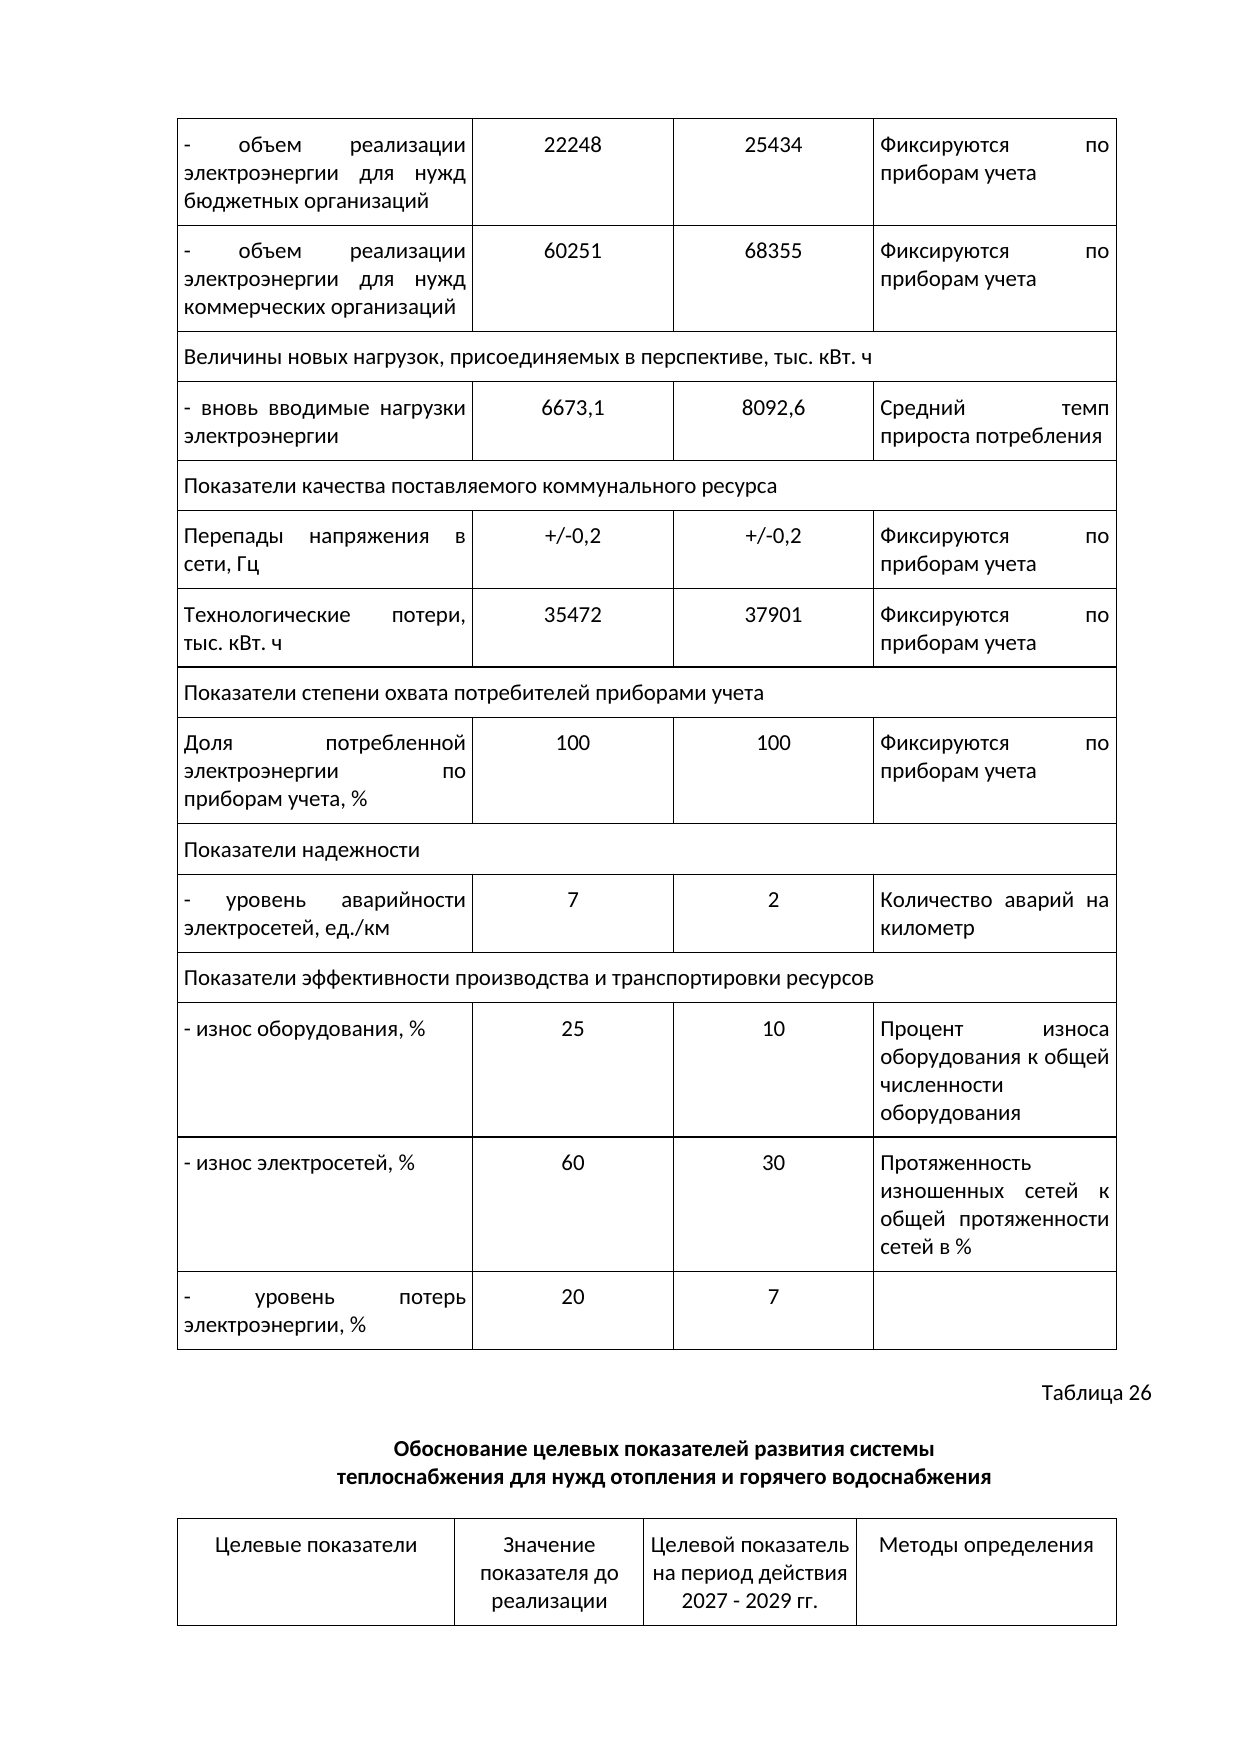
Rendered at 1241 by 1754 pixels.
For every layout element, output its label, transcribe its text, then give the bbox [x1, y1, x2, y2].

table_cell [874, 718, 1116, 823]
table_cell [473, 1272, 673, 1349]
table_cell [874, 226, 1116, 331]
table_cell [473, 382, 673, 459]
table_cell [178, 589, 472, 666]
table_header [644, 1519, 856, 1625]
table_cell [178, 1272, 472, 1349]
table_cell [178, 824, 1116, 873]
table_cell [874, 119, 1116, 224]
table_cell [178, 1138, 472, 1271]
title Обоснование целевых показателей развития системы [177, 1434, 1152, 1462]
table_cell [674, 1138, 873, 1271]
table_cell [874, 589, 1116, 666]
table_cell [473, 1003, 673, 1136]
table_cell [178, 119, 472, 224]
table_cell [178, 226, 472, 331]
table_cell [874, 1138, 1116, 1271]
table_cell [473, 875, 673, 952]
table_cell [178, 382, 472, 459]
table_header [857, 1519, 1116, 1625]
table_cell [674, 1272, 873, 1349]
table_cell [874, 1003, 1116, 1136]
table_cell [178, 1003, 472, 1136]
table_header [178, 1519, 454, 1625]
text Таблица 26 [177, 1378, 1152, 1406]
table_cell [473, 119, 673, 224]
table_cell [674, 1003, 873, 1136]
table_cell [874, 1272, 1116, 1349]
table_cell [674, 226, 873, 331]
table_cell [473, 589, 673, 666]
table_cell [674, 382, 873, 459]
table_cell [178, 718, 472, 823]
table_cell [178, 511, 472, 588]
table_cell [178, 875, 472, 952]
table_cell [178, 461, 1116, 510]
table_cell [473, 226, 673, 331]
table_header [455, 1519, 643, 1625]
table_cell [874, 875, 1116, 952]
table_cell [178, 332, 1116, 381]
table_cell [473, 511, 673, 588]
title теплоснабжения для нужд отопления и горячего водоснабжения [177, 1462, 1152, 1490]
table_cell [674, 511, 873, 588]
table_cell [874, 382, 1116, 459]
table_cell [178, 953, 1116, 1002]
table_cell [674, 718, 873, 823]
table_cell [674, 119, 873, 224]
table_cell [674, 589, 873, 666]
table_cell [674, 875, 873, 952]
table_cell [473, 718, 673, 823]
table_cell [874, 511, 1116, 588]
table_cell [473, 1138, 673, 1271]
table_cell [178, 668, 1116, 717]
